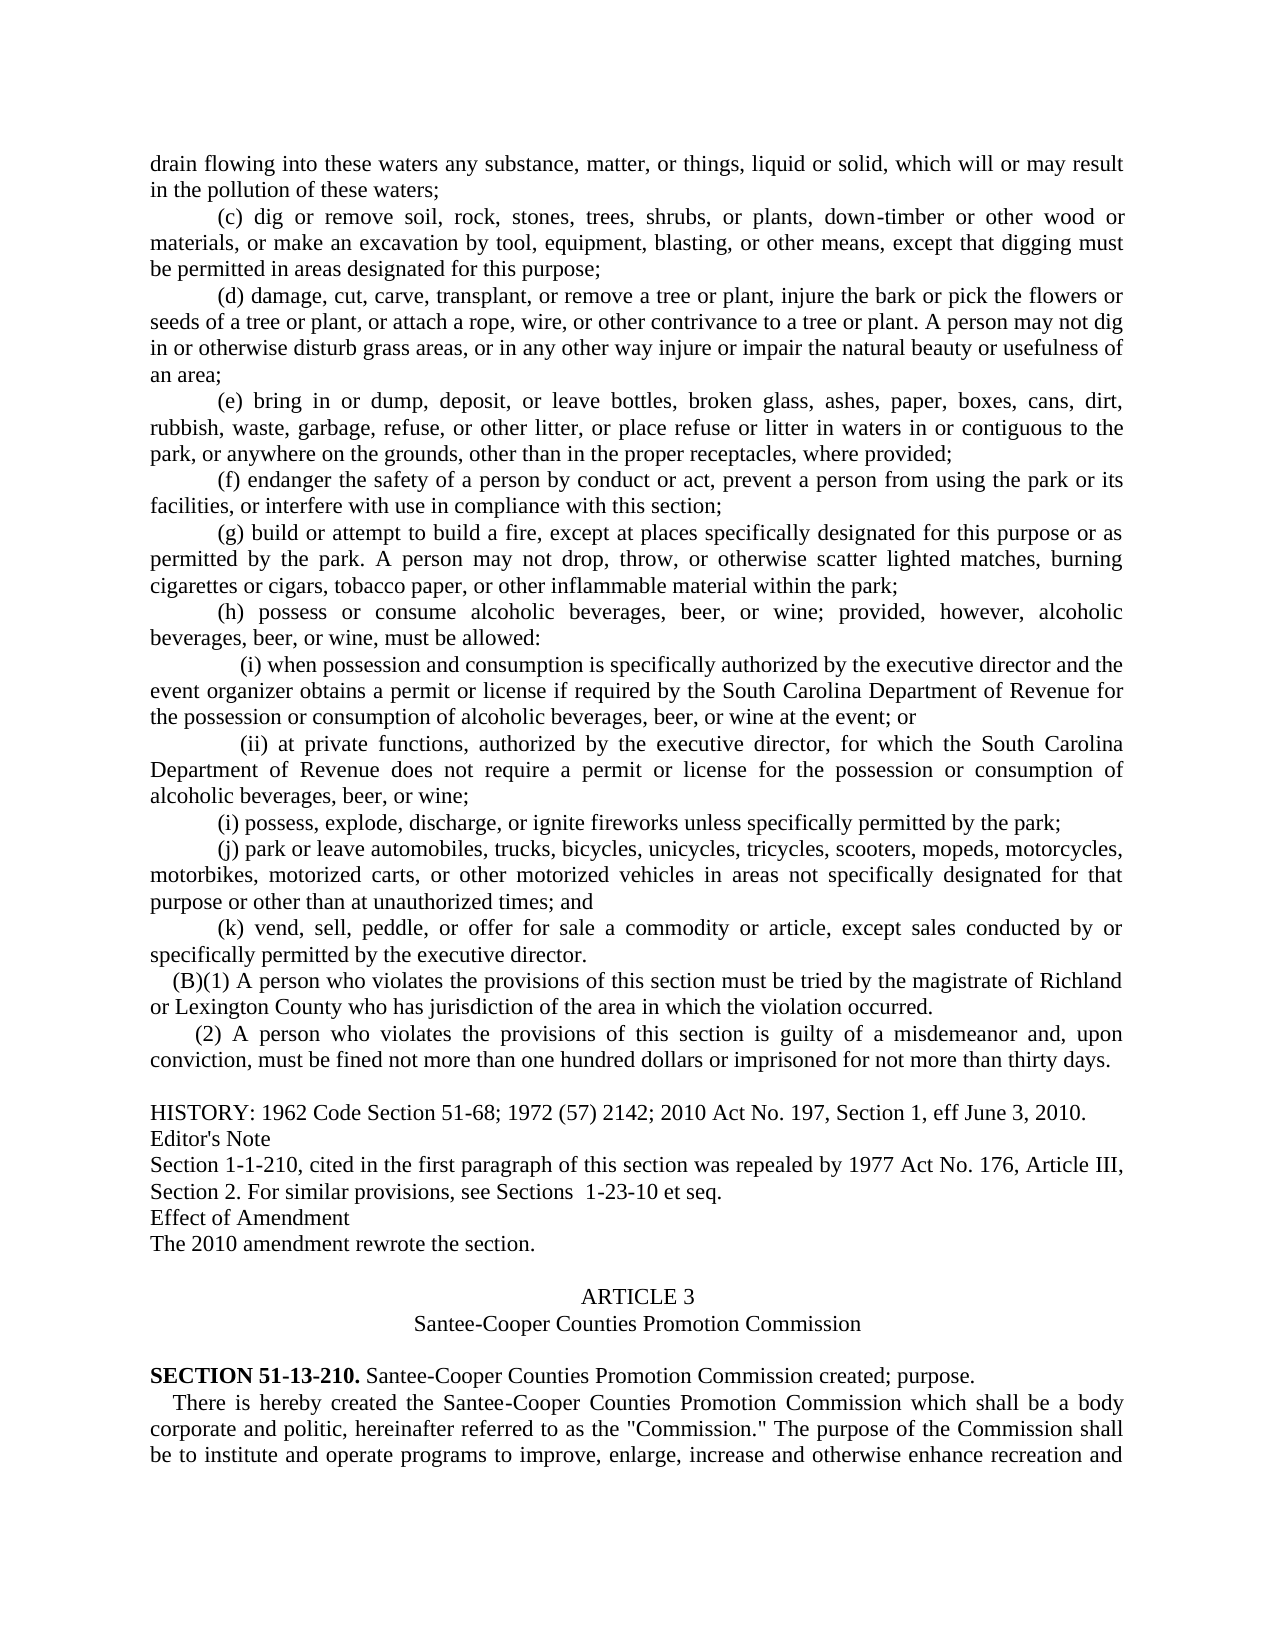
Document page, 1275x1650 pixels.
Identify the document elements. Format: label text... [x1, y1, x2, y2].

text Effect of Amendment [150, 1204, 1125, 1231]
text SECTION 51-13-210. Santee-Cooper Counties Promotion Commission created; purpose. [150, 1362, 1125, 1389]
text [150, 150, 1125, 203]
text The 2010 amendment rewrote the section. [150, 1231, 1125, 1257]
text Santee-Cooper Counties Promotion Commission [150, 1309, 1125, 1336]
text (i) possess, explode, discharge, or ignite fireworks unless specifically permitted by the park; [150, 809, 1125, 835]
text (d) damage, cut, carve, transplant, or remove a tree or plant, injure the bark or pick the flowers or seeds of a tree or plant, or attach a rope, wire, or other contrivance to a tree or plant. A person may not dig in or otherwise disturb grass areas, or in any other way injure or impair the natural beauty or usefulness of an area; [150, 282, 1125, 387]
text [150, 1389, 1125, 1468]
text (B)(1) A person who violates the provisions of this section must be tried by the magistrate of Richland or Lexington County who has jurisdiction of the area in which the violation occurred. [150, 967, 1125, 1020]
text HISTORY: 1962 Code Section 51-68; 1972 (57) 2142; 2010 Act No. 197, Section 1, eff June 3, 2010. [150, 1099, 1125, 1125]
text ARTICLE 3 [150, 1283, 1125, 1309]
text (k) vend, sell, peddle, or offer for sale a commodity or article, except sales conducted by or specifically permitted by the executive director. [150, 914, 1125, 967]
text (f) endanger the safety of a person by conduct or act, prevent a person from using the park or its facilities, or interfere with use in compliance with this section; [150, 466, 1125, 519]
text Editor's Note [150, 1125, 1125, 1151]
text (ii) at private functions, authorized by the executive director, for which the South Carolina Department of Revenue does not require a permit or license for the possession or consumption of alcoholic beverages, beer, or wine; [150, 730, 1125, 809]
text (c) dig or remove soil, rock, stones, trees, shrubs, or plants, down-timber or other wood or materials, or make an excavation by tool, equipment, blasting, or other means, except that digging must be permitted in areas designated for this purpose; [150, 203, 1125, 282]
text Section 1-1-210, cited in the first paragraph of this section was repealed by 1977 Act No. 176, Article III, Section 2. For similar provisions, see Sections 1-23-10 et seq. [150, 1151, 1125, 1204]
text (j) park or leave automobiles, trucks, bicycles, unicycles, tricycles, scooters, mopeds, motorcycles, motorbikes, motorized carts, or other motorized vehicles in areas not specifically designated for that purpose or other than at unauthorized times; and [150, 835, 1125, 914]
text (2) A person who violates the provisions of this section is guilty of a misdemeanor and, upon conviction, must be fined not more than one hundred dollars or imprisoned for not more than thirty days. [150, 1020, 1125, 1072]
text (h) possess or consume alcoholic beverages, beer, or wine; provided, however, alcoholic beverages, beer, or wine, must be allowed: [150, 598, 1125, 651]
text (i) when possession and consumption is specifically authorized by the executive director and the event organizer obtains a permit or license if required by the South Carolina Department of Revenue for the possession or consumption of alcoholic beverages, beer, or wine at the event; or [150, 651, 1125, 730]
text (e) bring in or dump, deposit, or leave bottles, broken glass, ashes, paper, boxes, cans, dirt, rubbish, waste, garbage, refuse, or other litter, or place refuse or litter in waters in or contiguous to the park, or anywhere on the grounds, other than in the proper receptacles, where provided; [150, 387, 1125, 466]
text (g) build or attempt to build a fire, except at places specifically designated for this purpose or as permitted by the park. A person may not drop, throw, or otherwise scatter lighted matches, burning cigarettes or cigars, tobacco paper, or other inflammable material within the park; [150, 519, 1125, 598]
